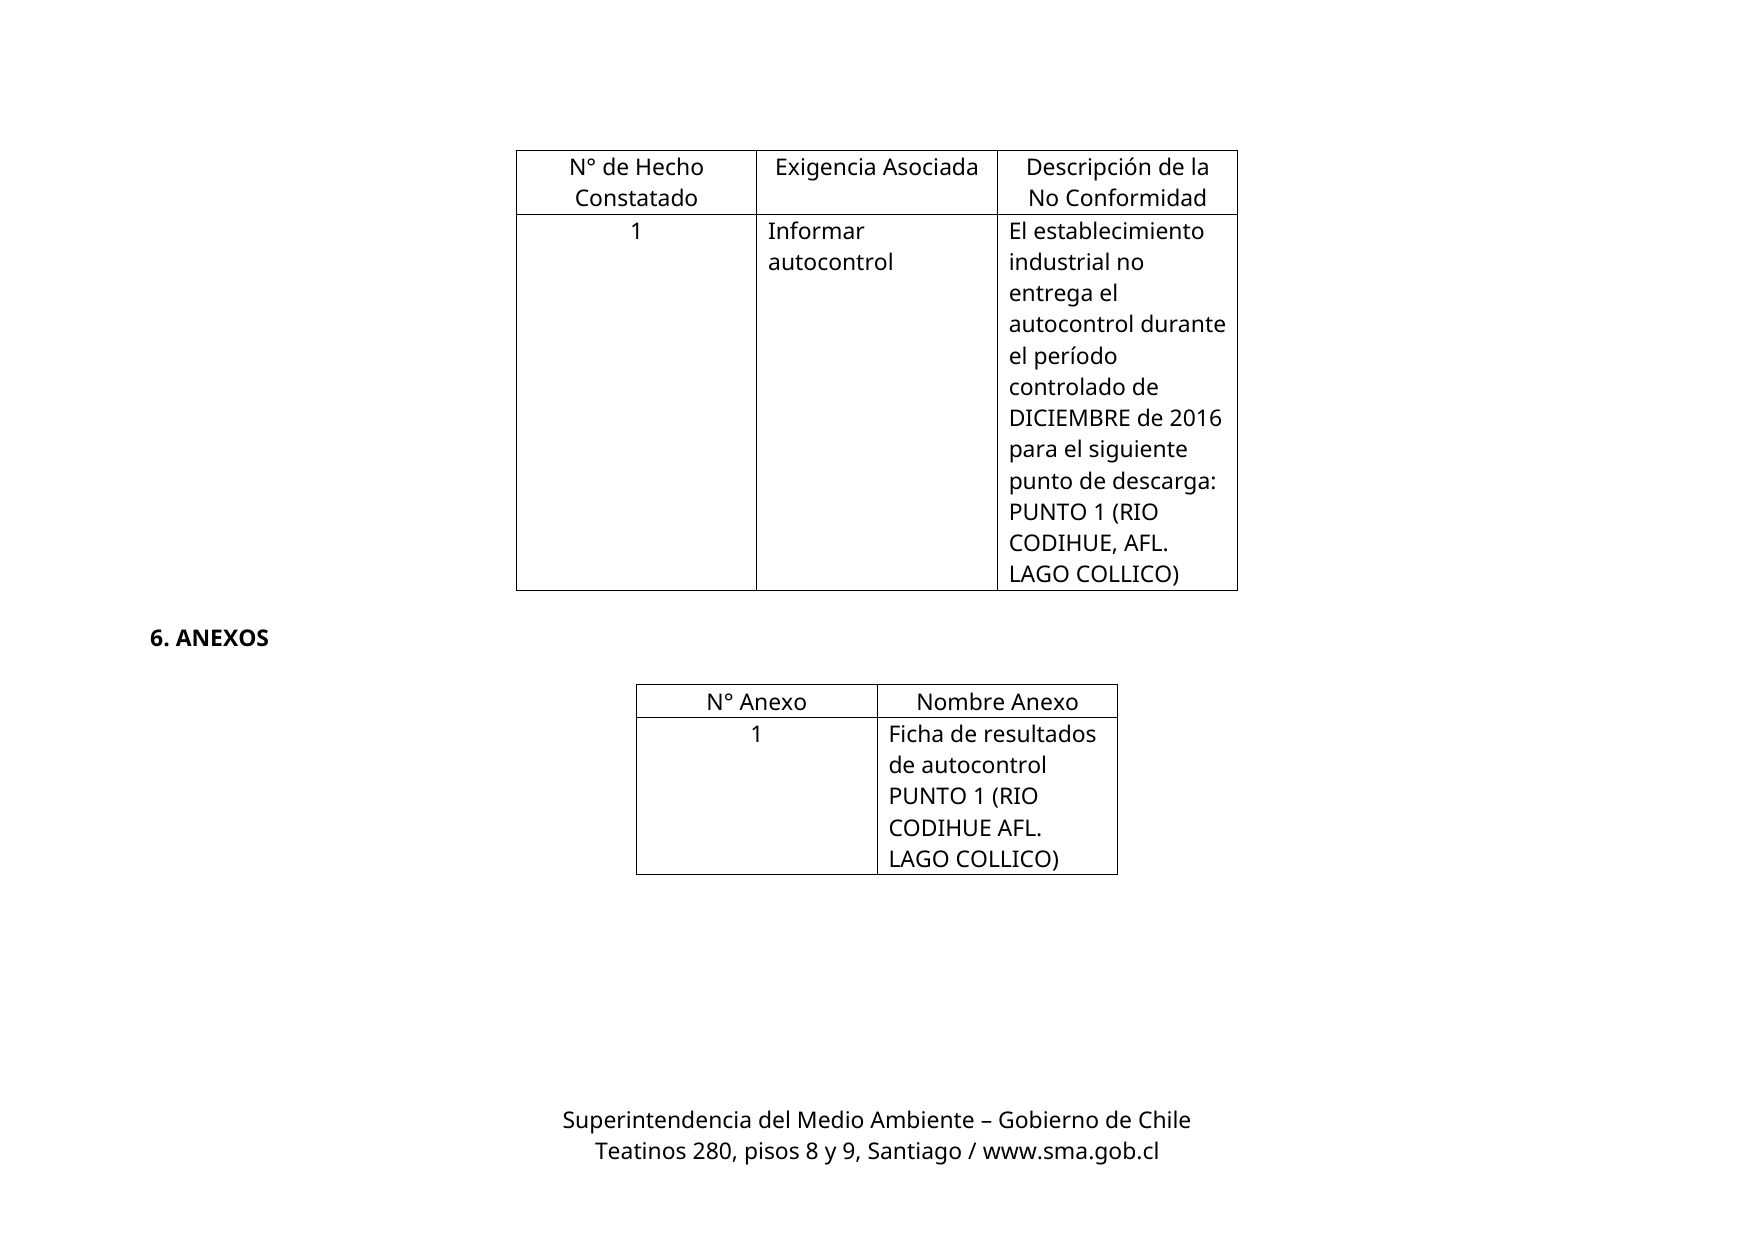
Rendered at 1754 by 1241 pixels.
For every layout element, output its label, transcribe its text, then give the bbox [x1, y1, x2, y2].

table_cell El establecimiento industrial no entrega el autocontrol durante el período controlado de DICIEMBRE de 2016 para el siguiente punto de descarga: PUNTO 1 (RIO CODIHUE, AFL. LAGO COLLICO) [998, 215, 1237, 589]
table_header Descripción de la No Conformidad [998, 151, 1237, 213]
text 6. ANEXOS [150, 591, 1604, 653]
table_header Nombre Anexo [878, 685, 1117, 717]
table_cell Informar autocontrol [757, 215, 997, 589]
table_cell 1 [637, 718, 877, 874]
table_cell Ficha de resultados de autocontrol PUNTO 1 (RIO CODIHUE AFL. LAGO COLLICO) [878, 718, 1117, 874]
table_header Exigencia Asociada [757, 151, 997, 213]
table_header N° Anexo [637, 685, 877, 717]
table_cell 1 [517, 215, 756, 589]
table_header N° de Hecho Constatado [517, 151, 756, 213]
